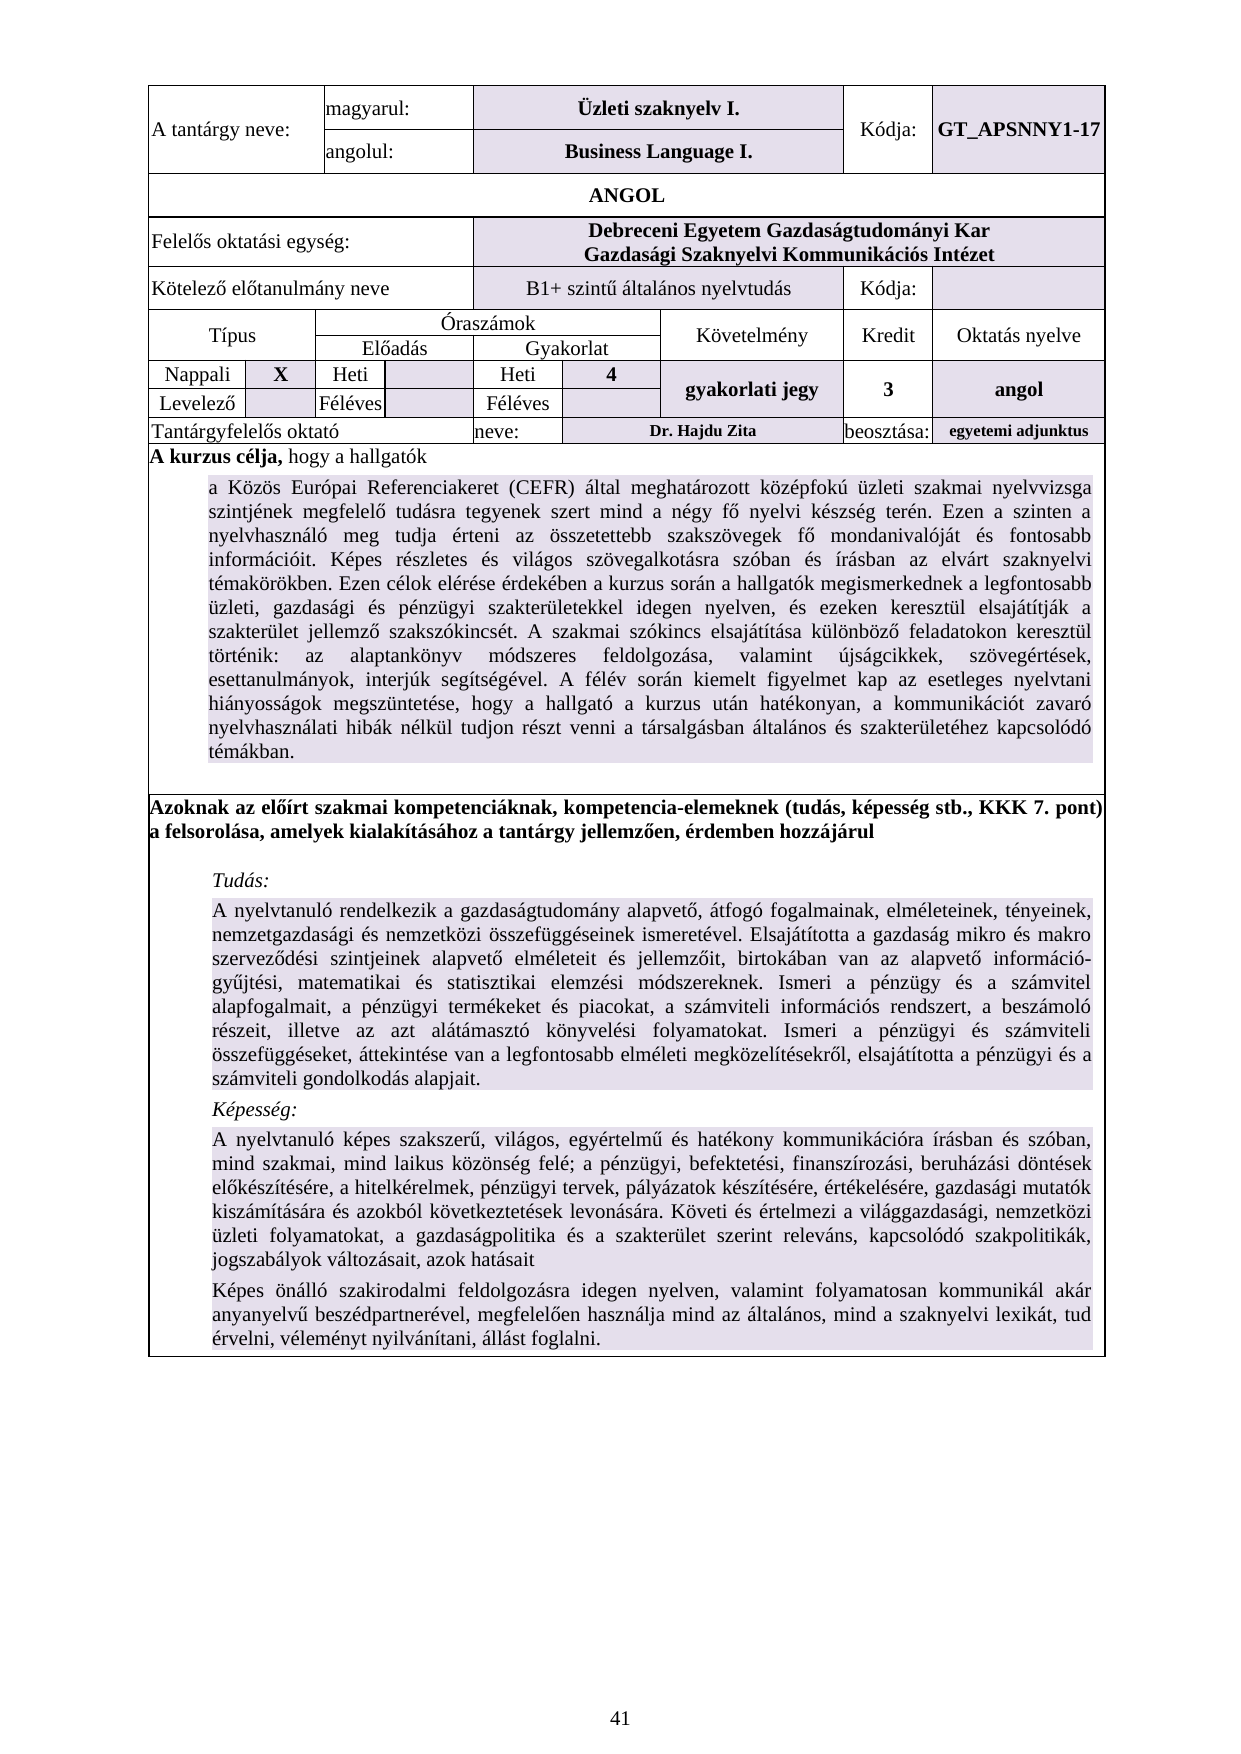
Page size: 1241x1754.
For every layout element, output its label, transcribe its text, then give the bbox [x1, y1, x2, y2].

table_cell Tantárgyfelelős oktató [149, 418, 473, 443]
table_cell angolul: [325, 130, 473, 173]
table_cell Kredit [844, 310, 932, 359]
table_cell Business Language I. [474, 130, 843, 173]
table_cell Előadás [316, 336, 473, 359]
table_cell Gyakorlat [474, 336, 660, 359]
table_cell neve: [474, 418, 562, 443]
table_cell X [246, 361, 315, 388]
table_header Kódja: [844, 86, 932, 173]
table_cell Nappali [149, 361, 245, 388]
table_cell [933, 267, 1104, 309]
table_cell Heti [316, 361, 384, 388]
table_cell beosztása: [844, 418, 932, 443]
table_cell Dr. Hajdu Zita [563, 418, 843, 443]
table_cell Féléves [474, 389, 562, 417]
table_cell angol [933, 361, 1104, 417]
table_header GT_APSNNY1-17 [933, 86, 1104, 173]
table_header Üzleti szaknyelv I. [474, 86, 843, 129]
table_header magyarul: [325, 86, 473, 129]
table_cell Kötelező előtanulmány neve [149, 267, 473, 309]
table_cell Követelmény [661, 310, 843, 359]
table_cell Óraszámok [316, 310, 660, 334]
table_cell A kurzus célja, hogy a hallgatók a Közös Európai Referenciakeret (CEFR) által meghatározott középfokú üzleti szakmai nyelvvizsga szintjének megfelelő tudásra tegyenek szert mind a négy fő nyelvi készség terén. Ezen a szinten a nyelvhasználó meg tudja érteni az összetettebb szakszövegek fő mondanivalóját és fontosabb információit. Képes részletes és világos szövegalkotásra szóban és írásban az elvárt szaknyelvi témakörökben. Ezen célok elérése érdekében a kurzus során a hallgatók megismerkednek a legfontosabb üzleti, gazdasági és pénzügyi szakterületekkel idegen nyelven, és ezeken keresztül elsajátítják a szakterület jellemző szakszókincsét. A szakmai szókincs elsajátítása különböző feladatokon keresztül történik: az alaptankönyv módszeres feldolgozása, valamint újságcikkek, szövegértések, esettanulmányok, interjúk segítségével. A félév során kiemelt figyelmet kap az esetleges nyelvtani hiányosságok megszüntetése, hogy a hallgató a kurzus után hatékonyan, a kommunikációt zavaró nyelvhasználati hibák nélkül tudjon részt venni a társalgásban általános és szakterületéhez kapcsolódó témákban. [149, 468, 1104, 794]
table_cell B1+ szintű általános nyelvtudás [474, 267, 843, 309]
table_cell [246, 389, 315, 417]
table_cell Debreceni Egyetem Gazdaságtudományi Kar Gazdasági Szaknyelvi Kommunikációs Intézet [474, 218, 1104, 266]
table_cell ANGOL [149, 174, 1104, 216]
table_cell Levelező [149, 389, 245, 417]
table_cell Típus [149, 310, 315, 359]
table_cell Oktatás nyelve [933, 310, 1104, 359]
table_cell Heti [474, 361, 562, 388]
table_cell 3 [844, 361, 932, 417]
table_cell gyakorlati jegy [661, 361, 843, 417]
table_cell Féléves [316, 389, 384, 417]
table_cell Kódja: [844, 267, 932, 309]
table_cell [563, 389, 660, 417]
table_header A tantárgy neve: [149, 86, 324, 173]
table_cell [386, 361, 473, 388]
table_cell [386, 389, 473, 417]
table_cell 4 [563, 361, 660, 388]
table_cell Felelős oktatási egység: [149, 218, 473, 266]
table_cell egyetemi adjunktus [933, 418, 1104, 443]
table_cell Azoknak az előírt szakmai kompetenciáknak, kompetencia-elemeknek (tudás, képesség stb., KKK 7. pont) a felsorolása, amelyek kialakításához a tantárgy jellemzően, érdemben hozzájárul Tudás: A nyelvtanuló rendelkezik a gazdaságtudomány alapvető, átfogó fogalmainak, elméleteinek, tényeinek, nemzetgazdasági és nemzetközi összefüggéseinek ismeretével. Elsajátította a gazdaság mikro és makro szerveződési szintjeinek alapvető elméleteit és jellemzőit, birtokában van az alapvető információ-gyűjtési, matematikai és statisztikai elemzési módszereknek. Ismeri a pénzügy és a számvitel alapfogalmait, a pénzügyi termékeket és piacokat, a számviteli információs rendszert, a beszámoló részeit, illetve az azt alátámasztó könyvelési folyamatokat. Ismeri a pénzügyi és számviteli összefüggéseket, áttekintése van a legfontosabb elméleti megközelítésekről, elsajátította a pénzügyi és a számviteli gondolkodás alapjait. Képesség: A nyelvtanuló képes szakszerű, világos, egyértelmű és hatékony kommunikációra írásban és szóban, mind szakmai, mind laikus közönség felé; a pénzügyi, befektetési, finanszírozási, beruházási döntések előkészítésére, a hitelkérelmek, pénzügyi tervek, pályázatok készítésére, értékelésére, gazdasági mutatók kiszámítására és azokból következtetések levonására. Követi és értelmezi a világgazdasági, nemzetközi üzleti folyamatokat, a gazdaságpolitika és a szakterület szerint releváns, kapcsolódó szakpolitikák, jogszabályok változásait, azok hatásait Képes önálló szakirodalmi feldolgozásra idegen nyelven, valamint folyamatosan kommunikál akár anyanyelvű beszédpartnerével, megfelelően használja mind az általános, mind a szaknyelvi lexikát, tud érvelni, véleményt nyilvánítani, állást foglalni. [150, 795, 1104, 1356]
